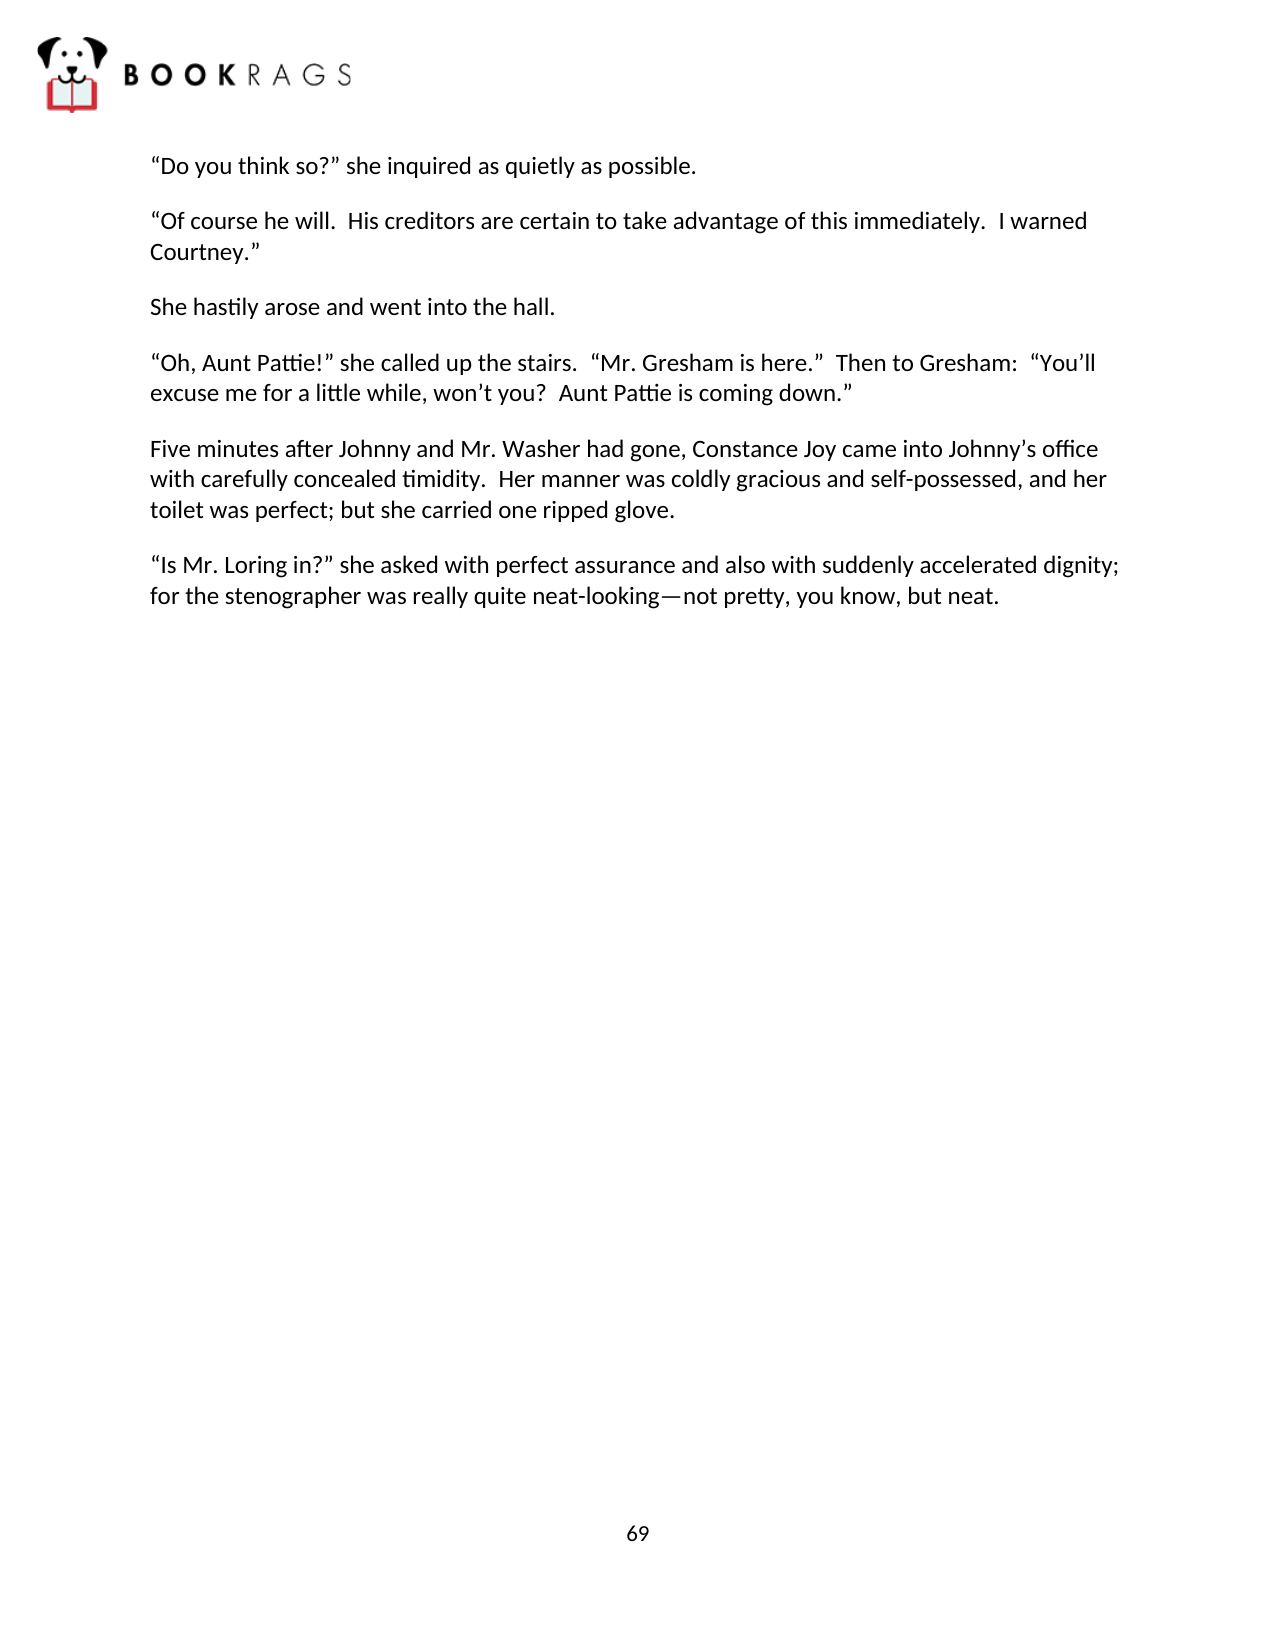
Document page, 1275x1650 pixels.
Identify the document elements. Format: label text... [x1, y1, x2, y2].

text “Is Mr. Loring in?” she asked with perfect assurance and also with suddenly accelerated dignity; for the stenographer was really quite neat-looking—­not pretty, you know, but neat. [150, 550, 1125, 611]
text Five minutes after Johnny and Mr. Washer had gone, Constance Joy came into Johnny’s office with carefully concealed timidity. Her manner was coldly gracious and self-possessed, and her toilet was perfect; but she carried one ripped glove. [150, 433, 1125, 525]
text She hastily arose and went into the hall. [150, 292, 1125, 322]
text “Of course he will. His creditors are certain to take advantage of this immediately. I warned Courtney.” [150, 206, 1125, 267]
picture [37, 37, 351, 113]
text “Do you think so?” she inquired as quietly as possible. [150, 150, 1125, 181]
text “Oh, Aunt Pattie!” she called up the stairs. “Mr. Gresham is here.” Then to Gresham: “You’ll excuse me for a little while, won’t you? Aunt Pattie is coming down.” [150, 347, 1125, 408]
